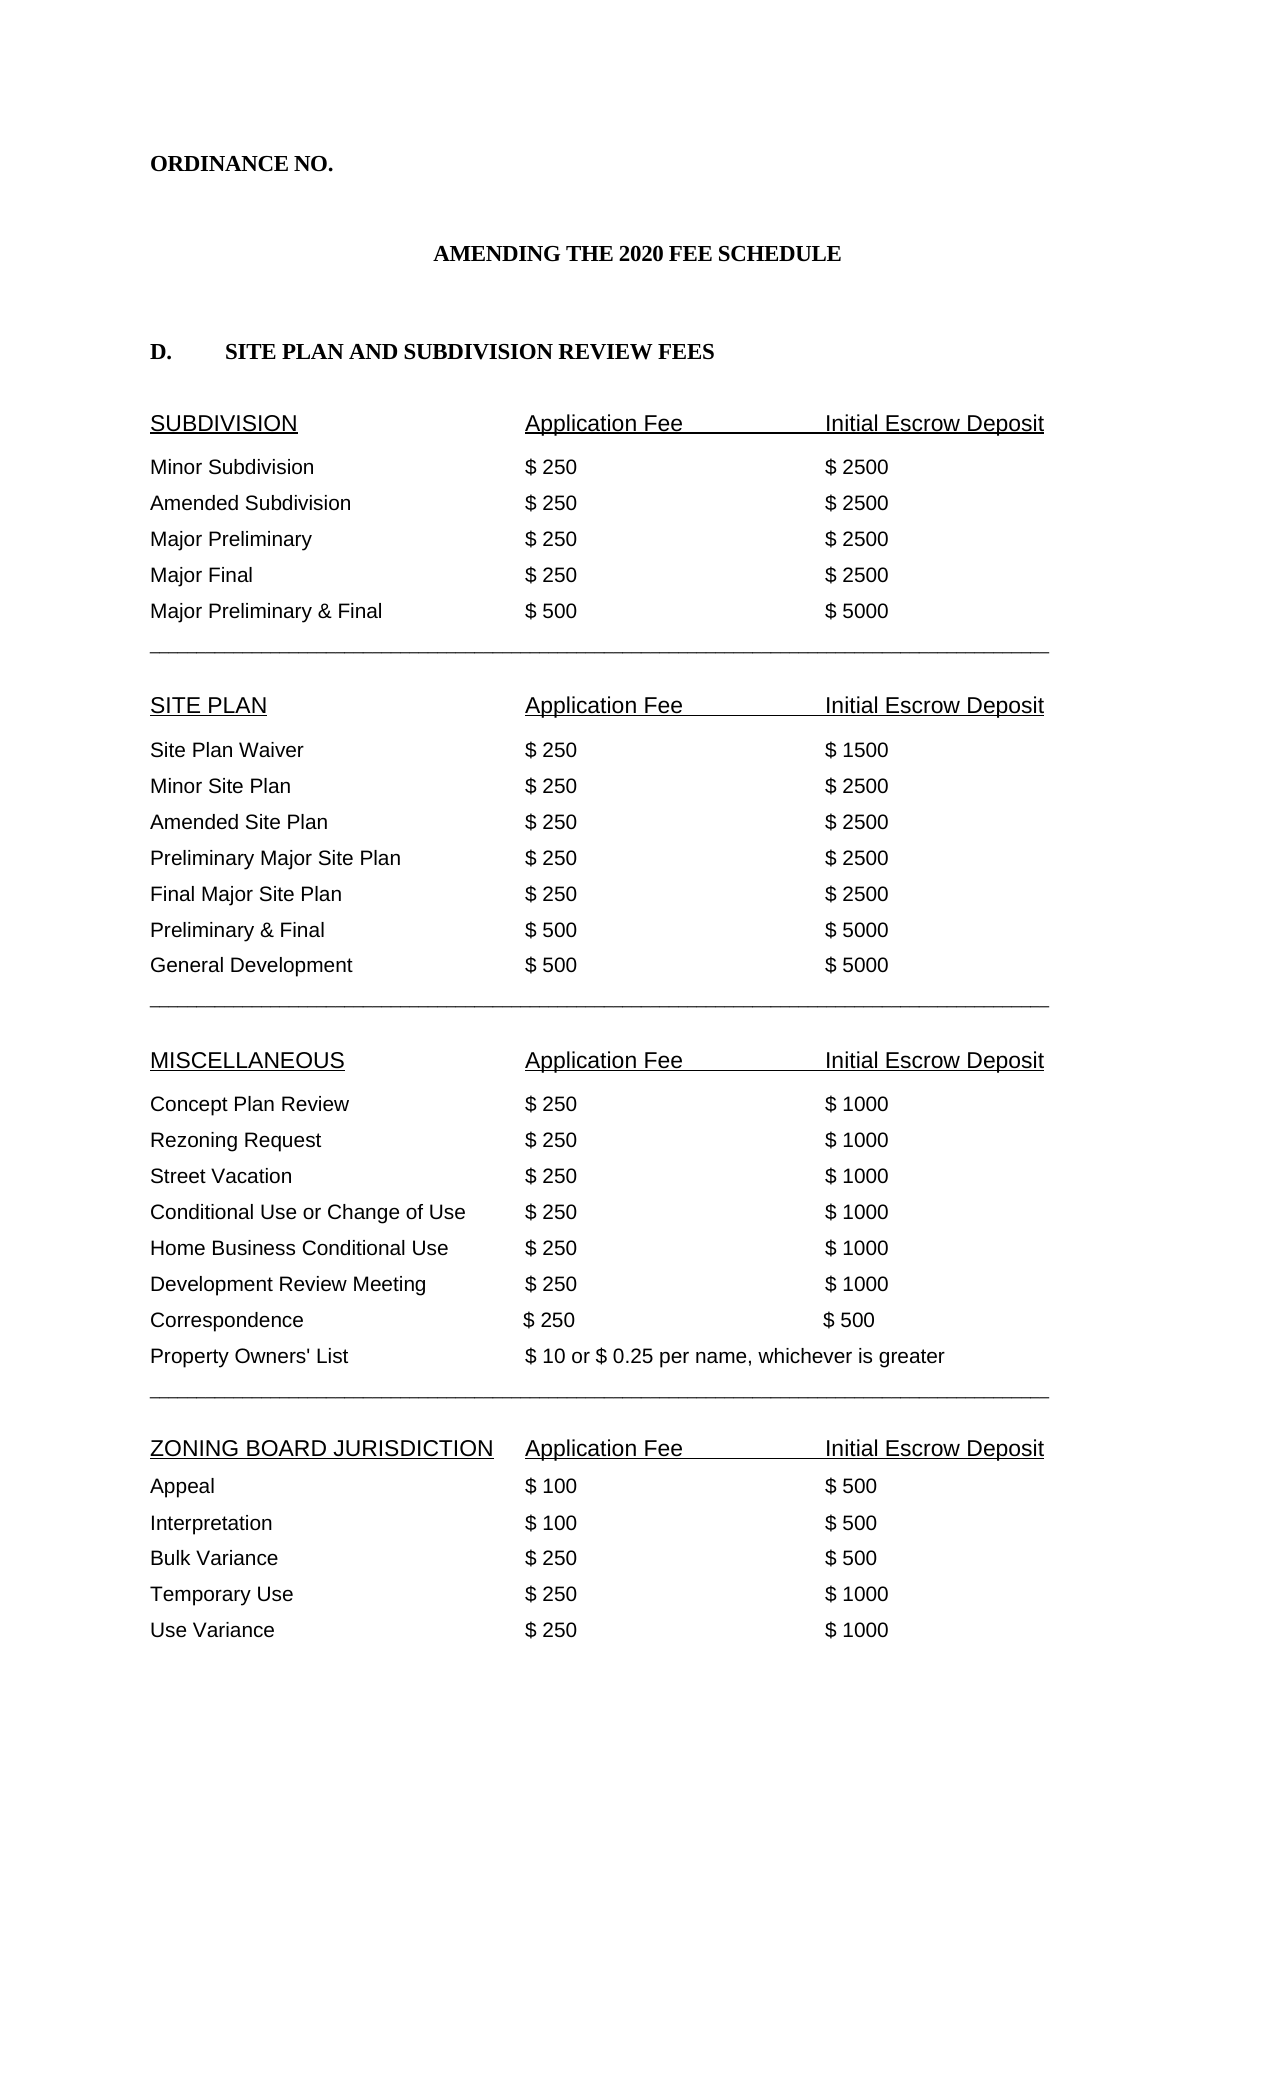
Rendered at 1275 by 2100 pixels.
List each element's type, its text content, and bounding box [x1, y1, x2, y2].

text Conditional Use or Change of Use $ 250 $ 1000 [150, 1200, 1125, 1224]
text Use Variance $ 250 $ 1000 [150, 1618, 1125, 1642]
text General Development $ 500 $ 5000 [150, 953, 1125, 977]
text D. SITE PLAN AND SUBDIVISION REVIEW FEES [150, 338, 1125, 364]
text _________________________________________________________________________________________________ [150, 1380, 1125, 1399]
text SUBDIVISION Application Fee Initial Escrow Deposit [150, 409, 1125, 436]
text SITE PLAN Application Fee Initial Escrow Deposit [150, 692, 1125, 718]
text Final Major Site Plan $ 250 $ 2500 [150, 881, 1125, 905]
text MISCELLANEOUS Application Fee Initial Escrow Deposit [150, 1047, 1125, 1073]
text Correspondence $ 250 $ 500 [150, 1308, 1125, 1332]
text Amended Site Plan $ 250 $ 2500 [150, 809, 1125, 833]
text Concept Plan Review $ 250 $ 1000 [150, 1092, 1125, 1116]
text Major Preliminary & Final $ 500 $ 5000 [150, 599, 1125, 623]
text Rezoning Request $ 250 $ 1000 [150, 1128, 1125, 1152]
text ZONING BOARD JURISDICTION Application Fee Initial Escrow Deposit [150, 1435, 1125, 1461]
text Development Review Meeting $ 250 $ 1000 [150, 1272, 1125, 1296]
text Temporary Use $ 250 $ 1000 [150, 1582, 1125, 1606]
text _________________________________________________________________________________________________ [150, 635, 1125, 654]
text Preliminary & Final $ 500 $ 5000 [150, 917, 1125, 941]
text Property Owners' List $ 10 or $ 0.25 per name, whichever is greater [150, 1344, 1125, 1368]
text Major Final $ 250 $ 2500 [150, 563, 1125, 587]
text Appeal $ 100 $ 500 [150, 1474, 1125, 1498]
text Minor Site Plan $ 250 $ 2500 [150, 774, 1125, 798]
text Minor Subdivision $ 250 $ 2500 [150, 455, 1125, 479]
text ORDINANCE NO. [150, 150, 1125, 176]
text Site Plan Waiver $ 250 $ 1500 [150, 738, 1125, 762]
text _________________________________________________________________________________________________ [150, 989, 1125, 1008]
text Major Preliminary $ 250 $ 2500 [150, 527, 1125, 551]
text Preliminary Major Site Plan $ 250 $ 2500 [150, 846, 1125, 869]
text AMENDING THE 2020 FEE SCHEDULE [150, 240, 1125, 267]
text Street Vacation $ 250 $ 1000 [150, 1164, 1125, 1188]
text Amended Subdivision $ 250 $ 2500 [150, 491, 1125, 515]
text Bulk Variance $ 250 $ 500 [150, 1546, 1125, 1570]
text Home Business Conditional Use $ 250 $ 1000 [150, 1236, 1125, 1260]
text Interpretation $ 100 $ 500 [150, 1510, 1125, 1534]
